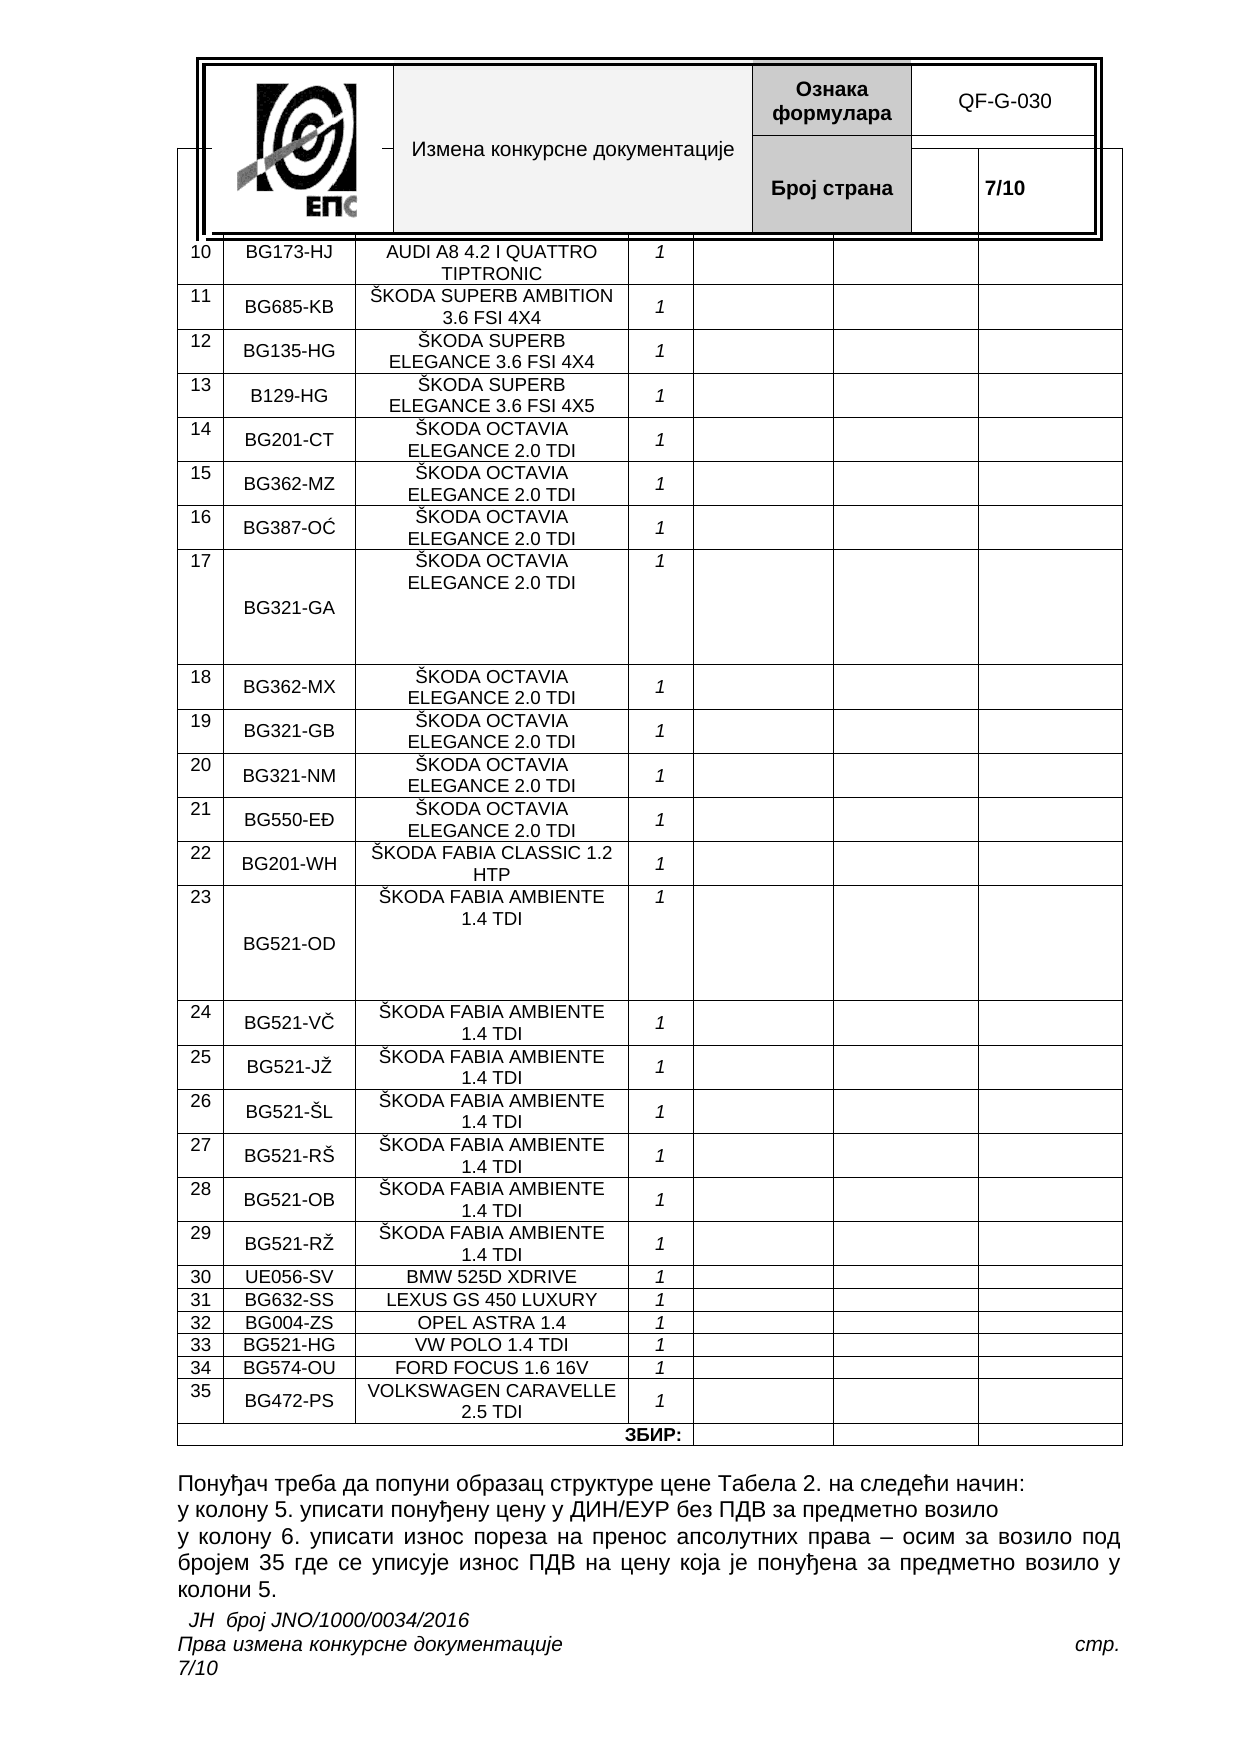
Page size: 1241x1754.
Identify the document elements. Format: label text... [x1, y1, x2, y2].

table_cell [694, 1222, 833, 1265]
table_cell 35 [178, 1379, 223, 1422]
table_cell [834, 1266, 978, 1288]
table_cell 1 [629, 798, 693, 841]
table_cell 24 [178, 1001, 223, 1044]
table_cell 28 [178, 1178, 223, 1221]
list у колону 6. уписати износ пореза на пренос апсолутних права – осим за возило под бројем 35 где се уписује износ ПДВ на цену која је понуђена за предметно возило у колони 5. [177, 1523, 1122, 1602]
table_cell 1 [629, 1222, 693, 1265]
table_cell 22 [178, 842, 223, 885]
table_cell 20 [178, 754, 223, 797]
table_cell [979, 842, 1122, 885]
table_cell 16 [178, 506, 223, 549]
table_cell 33 [178, 1334, 223, 1356]
table_cell BG521-OD [224, 886, 355, 1000]
table_cell [979, 149, 1122, 284]
table_cell [979, 418, 1122, 461]
table_cell BG173-HJ [224, 241, 355, 284]
table_cell [834, 1312, 978, 1333]
table_cell 23 [178, 886, 223, 1000]
table_cell BG004-ZS [224, 1312, 355, 1333]
table_cell 1 [629, 1134, 693, 1177]
table_cell BG521-HG [224, 1334, 355, 1356]
table_cell ŠKODA OCTAVIA ELEGANCE 2.0 TDI [356, 550, 628, 664]
table_cell BG321-GA [224, 550, 355, 664]
table_cell [694, 1289, 833, 1311]
table_cell 15 [178, 462, 223, 505]
table_cell 29 [178, 1222, 223, 1265]
table_cell 31 [178, 1289, 223, 1311]
table_cell [834, 1424, 978, 1445]
table_cell 1 [629, 1001, 693, 1044]
table_cell 1 [629, 374, 693, 417]
table_cell [694, 462, 833, 505]
table_cell ŠKODA OCTAVIA ELEGANCE 2.0 TDI [356, 418, 628, 461]
table_cell 30 [178, 1266, 223, 1288]
table_cell [694, 1046, 833, 1089]
table_cell BG685-KB [224, 285, 355, 328]
table_cell [834, 754, 978, 797]
table_cell 34 [178, 1357, 223, 1378]
table_cell [979, 1134, 1122, 1177]
table_cell [694, 1001, 833, 1044]
table_cell [694, 550, 833, 664]
table_cell [694, 1357, 833, 1378]
table_cell [979, 1178, 1122, 1221]
table_cell [834, 1090, 978, 1133]
table_cell 18 [178, 665, 223, 708]
table_cell [834, 798, 978, 841]
table_cell 12 [178, 330, 223, 373]
table_cell 11 [178, 285, 223, 328]
table_cell 1 [629, 1178, 693, 1221]
table_cell ŠKODA FABIA AMBIENTE 1.4 TDI [356, 1046, 628, 1089]
table_cell [834, 506, 978, 549]
table_cell 1 [629, 1379, 693, 1422]
table_cell 1 [629, 462, 693, 505]
table_cell B129-HG [224, 374, 355, 417]
table_cell BG135-HG [224, 330, 355, 373]
table_cell BG521-ŠL [224, 1090, 355, 1133]
table_cell 1 [629, 550, 693, 664]
table_cell [979, 1312, 1122, 1333]
table_cell [834, 285, 978, 328]
table_cell [834, 710, 978, 753]
table_cell ŠKODA FABIA AMBIENTE 1.4 TDI [356, 886, 628, 1000]
table_cell [834, 330, 978, 373]
table_cell VOLKSWAGEN CARAVELLE 2.5 TDI [356, 1379, 628, 1422]
table_cell BG632-SS [224, 1289, 355, 1311]
table_cell OPEL ASTRA 1.4 [356, 1312, 628, 1333]
table_cell [694, 886, 833, 1000]
table_cell FORD FOCUS 1.6 16V [356, 1357, 628, 1378]
table_cell [694, 506, 833, 549]
table_cell [979, 665, 1122, 708]
table_cell 1 [629, 285, 693, 328]
table_cell [834, 374, 978, 417]
table_cell ŠKODA SUPERB ELEGANCE 3.6 FSI 4X4 [356, 330, 628, 373]
table_cell BG574-OU [224, 1357, 355, 1378]
table_cell [979, 1424, 1122, 1445]
table_cell VW POLO 1.4 TDI [356, 1334, 628, 1356]
table_cell [694, 418, 833, 461]
table_cell [834, 886, 978, 1000]
table_cell [694, 754, 833, 797]
table_cell [979, 550, 1122, 664]
table_cell ŠKODA FABIA AMBIENTE 1.4 TDI [356, 1178, 628, 1221]
table_cell [979, 1289, 1122, 1311]
table_cell [979, 798, 1122, 841]
table_cell [694, 1134, 833, 1177]
table_cell [694, 798, 833, 841]
table_cell 1 [629, 1090, 693, 1133]
table_cell BG521-JŽ [224, 1046, 355, 1089]
table_cell ŠKODA FABIA AMBIENTE 1.4 TDI [356, 1090, 628, 1133]
table_cell [979, 886, 1122, 1000]
table_cell ŠKODA OCTAVIA ELEGANCE 2.0 TDI [356, 798, 628, 841]
table_cell [979, 1222, 1122, 1265]
table_cell BG362-MX [224, 665, 355, 708]
table_cell BG550-EĐ [224, 798, 355, 841]
table_cell [834, 1134, 978, 1177]
table_cell ŠKODA FABIA AMBIENTE 1.4 TDI [356, 1001, 628, 1044]
table_cell [979, 374, 1122, 417]
table_cell ŠKODA SUPERB AMBITION 3.6 FSI 4X4 [356, 285, 628, 328]
table_cell [694, 1334, 833, 1356]
table_cell [979, 506, 1122, 549]
table_cell BG521-RŽ [224, 1222, 355, 1265]
table_cell [979, 1357, 1122, 1378]
table_cell BMW 525D XDRIVE [356, 1266, 628, 1288]
table_cell 10 [178, 149, 223, 284]
table_cell 1 [629, 241, 693, 284]
table_cell [694, 374, 833, 417]
table_cell 17 [178, 550, 223, 664]
table_cell [834, 1379, 978, 1422]
table_cell 13 [178, 374, 223, 417]
table_cell 21 [178, 798, 223, 841]
table_cell 1 [629, 506, 693, 549]
table_cell [979, 1046, 1122, 1089]
table_cell [912, 149, 978, 232]
table_cell [834, 1357, 978, 1378]
table_cell LEXUS GS 450 LUXURY [356, 1289, 628, 1311]
table_cell 19 [178, 710, 223, 753]
table_cell [694, 1090, 833, 1133]
table_cell [694, 1266, 833, 1288]
table_cell 1 [629, 1357, 693, 1378]
table_cell [834, 1046, 978, 1089]
table_cell BG201-CT [224, 418, 355, 461]
table_cell ŠKODA OCTAVIA ELEGANCE 2.0 TDI [356, 754, 628, 797]
table_cell 1 [629, 1334, 693, 1356]
table_cell ŠKODA OCTAVIA ELEGANCE 2.0 TDI [356, 506, 628, 549]
table_cell [694, 241, 833, 284]
table_cell BG321-NM [224, 754, 355, 797]
table_cell 26 [178, 1090, 223, 1133]
table_cell [979, 1090, 1122, 1133]
table_cell 14 [178, 418, 223, 461]
table_cell [694, 710, 833, 753]
table_cell ŠKODA OCTAVIA ELEGANCE 2.0 TDI [356, 710, 628, 753]
table_cell [834, 842, 978, 885]
table_cell ŠKODA OCTAVIA ELEGANCE 2.0 TDI [356, 462, 628, 505]
table_cell [694, 330, 833, 373]
table_cell ŠKODA FABIA AMBIENTE 1.4 TDI [356, 1222, 628, 1265]
table_cell BG201-WH [224, 842, 355, 885]
table_cell [834, 1178, 978, 1221]
table_cell 1 [629, 418, 693, 461]
table_cell 1 [629, 710, 693, 753]
table_cell BG521-OB [224, 1178, 355, 1221]
table_cell 1 [629, 886, 693, 1000]
table_cell 1 [629, 1289, 693, 1311]
table_cell [979, 710, 1122, 753]
table_cell [979, 1266, 1122, 1288]
table_cell [694, 1178, 833, 1221]
list Понуђач треба да попуни образац структуре цене Табела 2. на следећи начин: [177, 1470, 1122, 1496]
table_cell 1 [629, 665, 693, 708]
table_cell [979, 1379, 1122, 1422]
table_cell ŠKODA FABIA CLASSIC 1.2 HTP [356, 842, 628, 885]
table_cell ŠKODA OCTAVIA ELEGANCE 2.0 TDI [356, 665, 628, 708]
table_cell ŠKODA FABIA AMBIENTE 1.4 TDI [356, 1134, 628, 1177]
table_cell [694, 1424, 833, 1445]
table_cell [979, 1334, 1122, 1356]
table_cell BG472-PS [224, 1379, 355, 1422]
table_cell 1 [629, 842, 693, 885]
table_cell BG362-MZ [224, 462, 355, 505]
table_cell [979, 330, 1122, 373]
table_cell 25 [178, 1046, 223, 1089]
table_cell 1 [629, 1266, 693, 1288]
table_cell [694, 842, 833, 885]
table_cell [834, 1222, 978, 1265]
table_cell [979, 285, 1122, 328]
table_cell [979, 1001, 1122, 1044]
table_cell ЗБИР: [178, 1424, 693, 1445]
table_cell BG321-GB [224, 710, 355, 753]
table_cell [694, 1379, 833, 1422]
table_cell ŠKODA SUPERB ELEGANCE 3.6 FSI 4X5 [356, 374, 628, 417]
table_cell 1 [629, 754, 693, 797]
table_cell [694, 285, 833, 328]
table_cell [834, 418, 978, 461]
table_cell 27 [178, 1134, 223, 1177]
table_cell [694, 1312, 833, 1333]
table_cell [694, 665, 833, 708]
table_cell [834, 1289, 978, 1311]
list у колону 5. уписати понуђену цену у ДИН/ЕУР без ПДВ за предметно возило [177, 1496, 1122, 1523]
table_cell UE056-SV [224, 1266, 355, 1288]
table_cell [979, 462, 1122, 505]
table_cell BG521-VČ [224, 1001, 355, 1044]
table_cell [834, 462, 978, 505]
table_cell 32 [178, 1312, 223, 1333]
table_cell BG521-RŠ [224, 1134, 355, 1177]
table_cell 1 [629, 330, 693, 373]
table_cell [834, 241, 978, 284]
table_cell [834, 1001, 978, 1044]
table_cell 1 [629, 1046, 693, 1089]
table_cell [834, 1334, 978, 1356]
table_cell AUDI A8 4.2 I QUATTRO TIPTRONIC [356, 241, 628, 284]
table_cell [834, 665, 978, 708]
table_cell 1 [629, 1312, 693, 1333]
table_cell [834, 550, 978, 664]
table_cell BG387-OĆ [224, 506, 355, 549]
table_cell [979, 754, 1122, 797]
